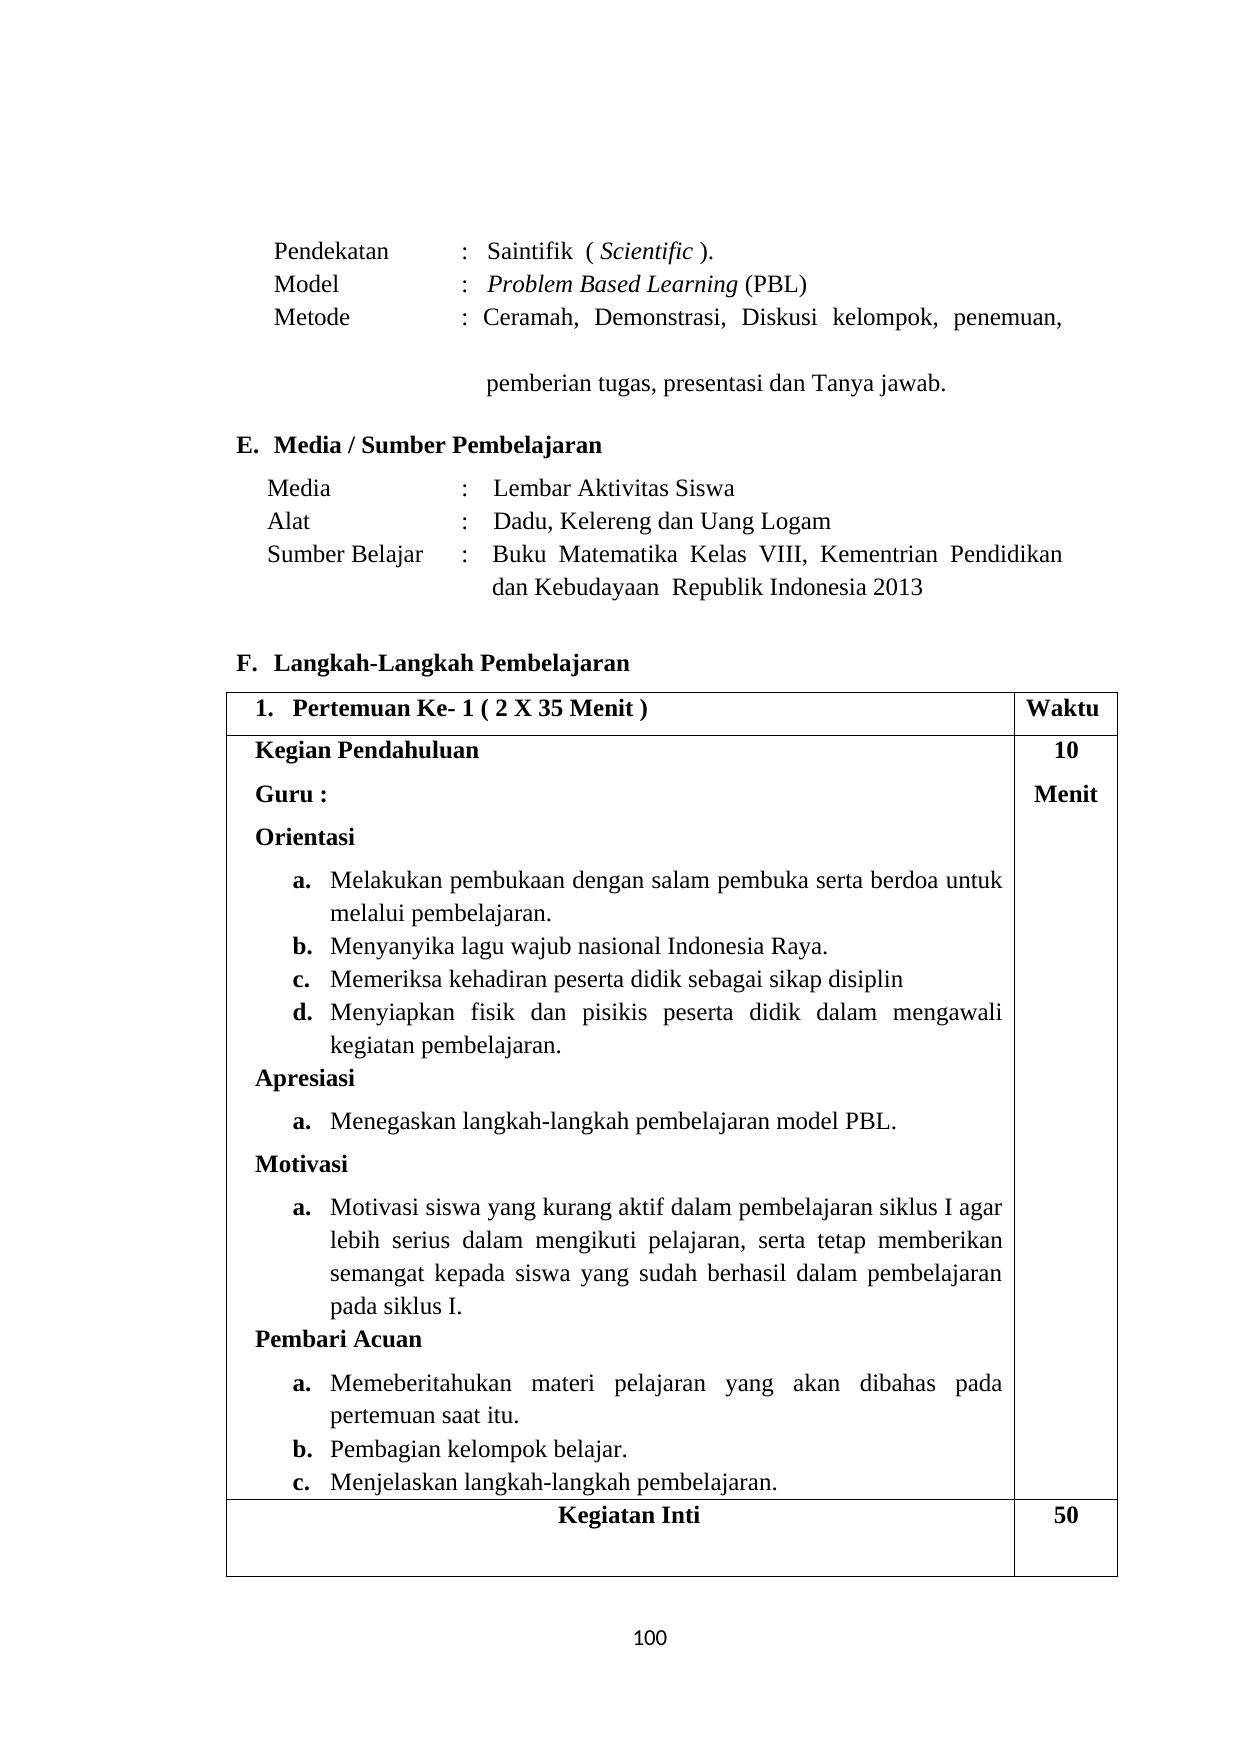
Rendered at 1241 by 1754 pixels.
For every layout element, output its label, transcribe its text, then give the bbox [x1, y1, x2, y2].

list Langkah-Langkah Pembelajaran [236, 648, 1063, 677]
table_cell 10 Menit [1015, 736, 1117, 1499]
table_cell 50 Menit [1015, 1500, 1117, 1576]
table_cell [227, 1500, 1014, 1576]
text Metode : Ceramah, Demonstrasi, Diskusi kelompok, penemuan, pemberian tugas, presentasi dan Tanya jawab. [274, 302, 1063, 397]
table_cell Kegian Pendahuluan Guru : Orientasi Melakukan pembukaan dengan salam pembuka serta berdoa untuk melalui pembelajaran. Menyanyika lagu wajub nasional Indonesia Raya. Memeriksa kehadiran peserta didik sebagai sikap disiplin Menyiapkan fisik dan pisikis peserta didik dalam mengawali kegiatan pembelajaran. Apresiasi Menegaskan langkah-langkah pembelajaran model PBL. Motivasi Motivasi siswa yang kurang aktif dalam pembelajaran siklus I agar lebih serius dalam mengikuti pelajaran, serta tetap memberikan semangat kepada siswa yang sudah berhasil dalam pembelajaran pada siklus I. Pembari Acuan Memeberitahukan materi pelajaran yang akan dibahas pada pertemuan saat itu. Pembagian kelompok belajar. Menjelaskan langkah-langkah pembelajaran. [227, 736, 1014, 1499]
list Media : Lembar Aktivitas Siswa [267, 473, 1063, 502]
text Model : Problem Based Learning (PBL) [274, 269, 1063, 298]
table_header Waktu [1015, 693, 1117, 734]
list Alat : Dadu, Kelereng dan Uang Logam [267, 506, 1063, 535]
list Media / Sumber Pembelajaran [236, 430, 1063, 459]
list Sumber Belajar : Buku Matematika Kelas VIII, Kementrian Pendidikan dan Kebudayaan Republik Indonesia 2013 [267, 539, 1063, 601]
text Pendekatan : Saintifik ( Scientific ). [274, 236, 1063, 265]
table_header Pertemuan Ke- 1 ( 2 X 35 Menit ) [227, 693, 1014, 734]
